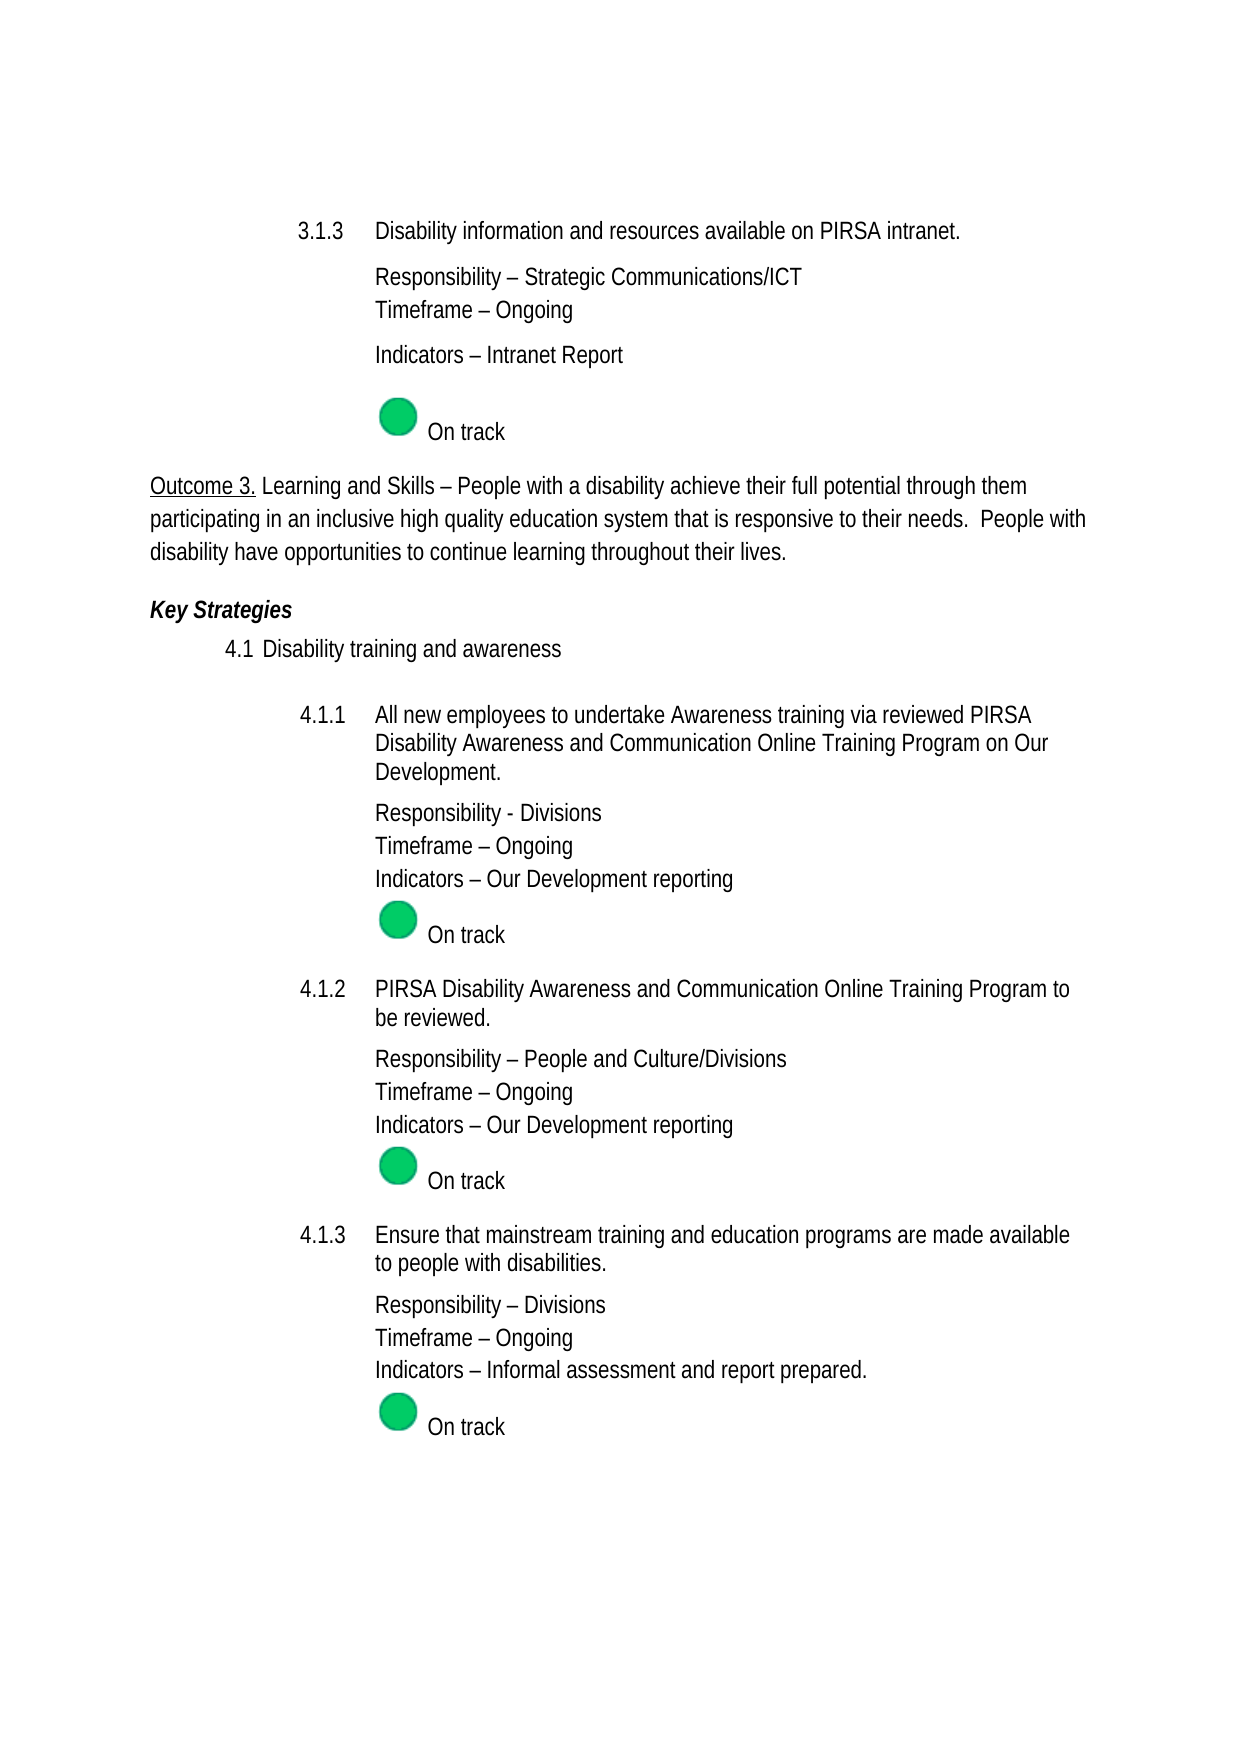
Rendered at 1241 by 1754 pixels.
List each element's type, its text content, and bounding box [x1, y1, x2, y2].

text Indicators – Our Development reporting [300, 1110, 1090, 1138]
subtitle Key Strategies [150, 595, 1090, 623]
text Responsibility – People and Culture/Divisions [300, 1044, 1090, 1072]
text 4.1.2 PIRSA Disability Awareness and Communication Online Training Program to be reviewed. [300, 974, 1090, 1031]
text Indicators – Informal assessment and report prepared. [300, 1355, 1090, 1384]
list Disability training and awareness [225, 634, 1090, 662]
text On track [300, 1388, 1090, 1440]
text Timeframe – Ongoing [300, 1322, 1090, 1351]
text Indicators – Intranet Report [375, 340, 1090, 369]
list Ensure that mainstream training and education programs are made available to people with disabilities. [300, 1220, 1090, 1277]
text Timeframe – Ongoing [300, 294, 1090, 323]
text 3.1.3 Disability information and resources available on PIRSA intranet. [223, 216, 1090, 245]
picture [375, 1142, 422, 1190]
subtitle Outcome 3. Learning and Skills – People with a disability achieve their full potential through them [150, 471, 1090, 499]
text On track [300, 1143, 1090, 1195]
text Timeframe – Ongoing [375, 831, 1090, 860]
text Responsibility – Strategic Communications/ICT [300, 262, 1090, 290]
text Responsibility - Divisions [375, 798, 1090, 827]
picture [375, 393, 422, 441]
text On track [375, 897, 1090, 949]
picture [375, 1388, 422, 1436]
list All new employees to undertake Awareness training via reviewed PIRSA Disability Awareness and Communication Online Training Program on Our Development. [300, 700, 1090, 786]
text Indicators – Our Development reporting [375, 864, 1090, 893]
text On track [375, 394, 1090, 446]
picture [375, 896, 422, 944]
text Timeframe – Ongoing [300, 1077, 1090, 1105]
text Responsibility – Divisions [300, 1289, 1090, 1318]
subtitle participating in an inclusive high quality education system that is responsive to their needs. People with disability have opportunities to continue learning throughout their lives. [150, 504, 1090, 565]
